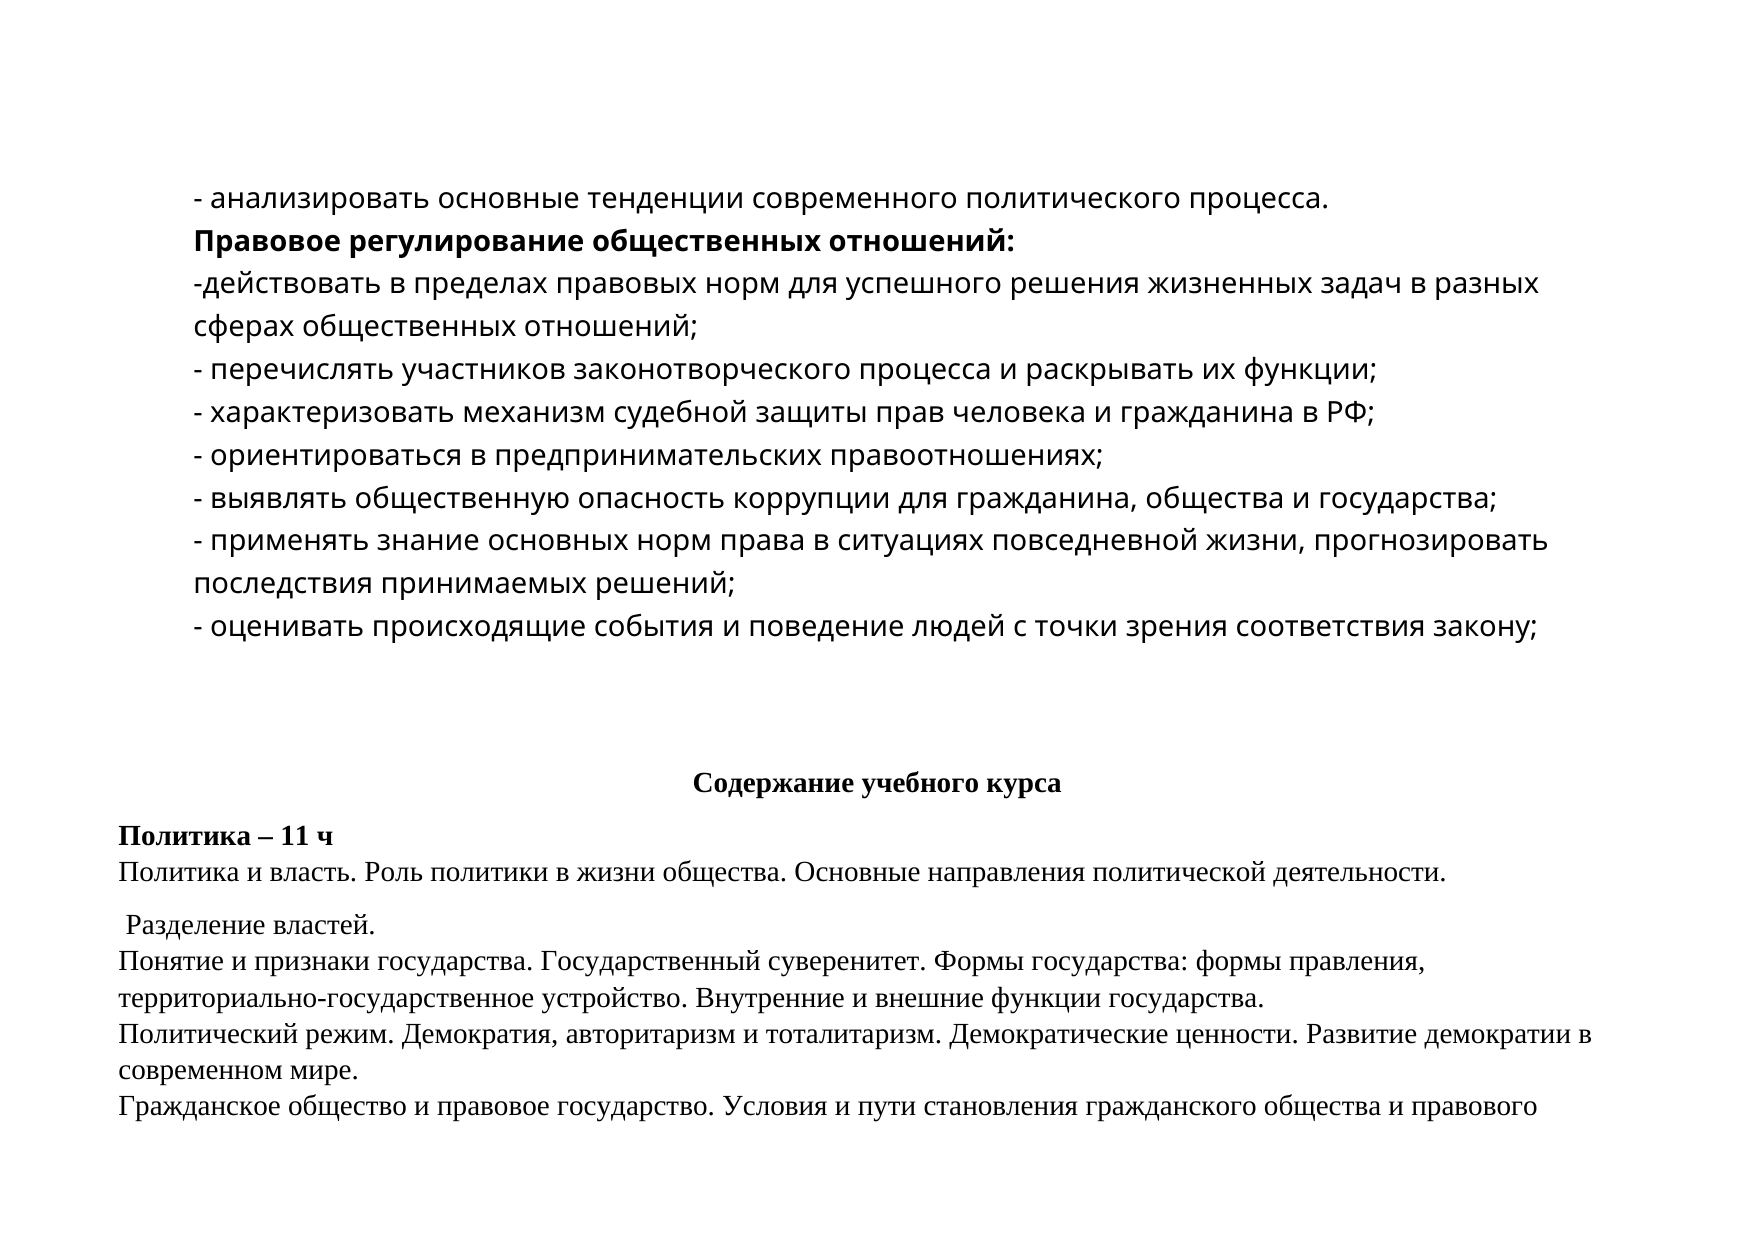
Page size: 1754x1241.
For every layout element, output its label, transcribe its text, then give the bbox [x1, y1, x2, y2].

text Содержание учебного курса [118, 766, 1636, 799]
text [118, 907, 1636, 1122]
text Политика – 11 ч Политика и власть. Роль политики в жизни общества. Основные направления политической деятельности. [118, 818, 1636, 888]
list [156, 177, 1636, 645]
